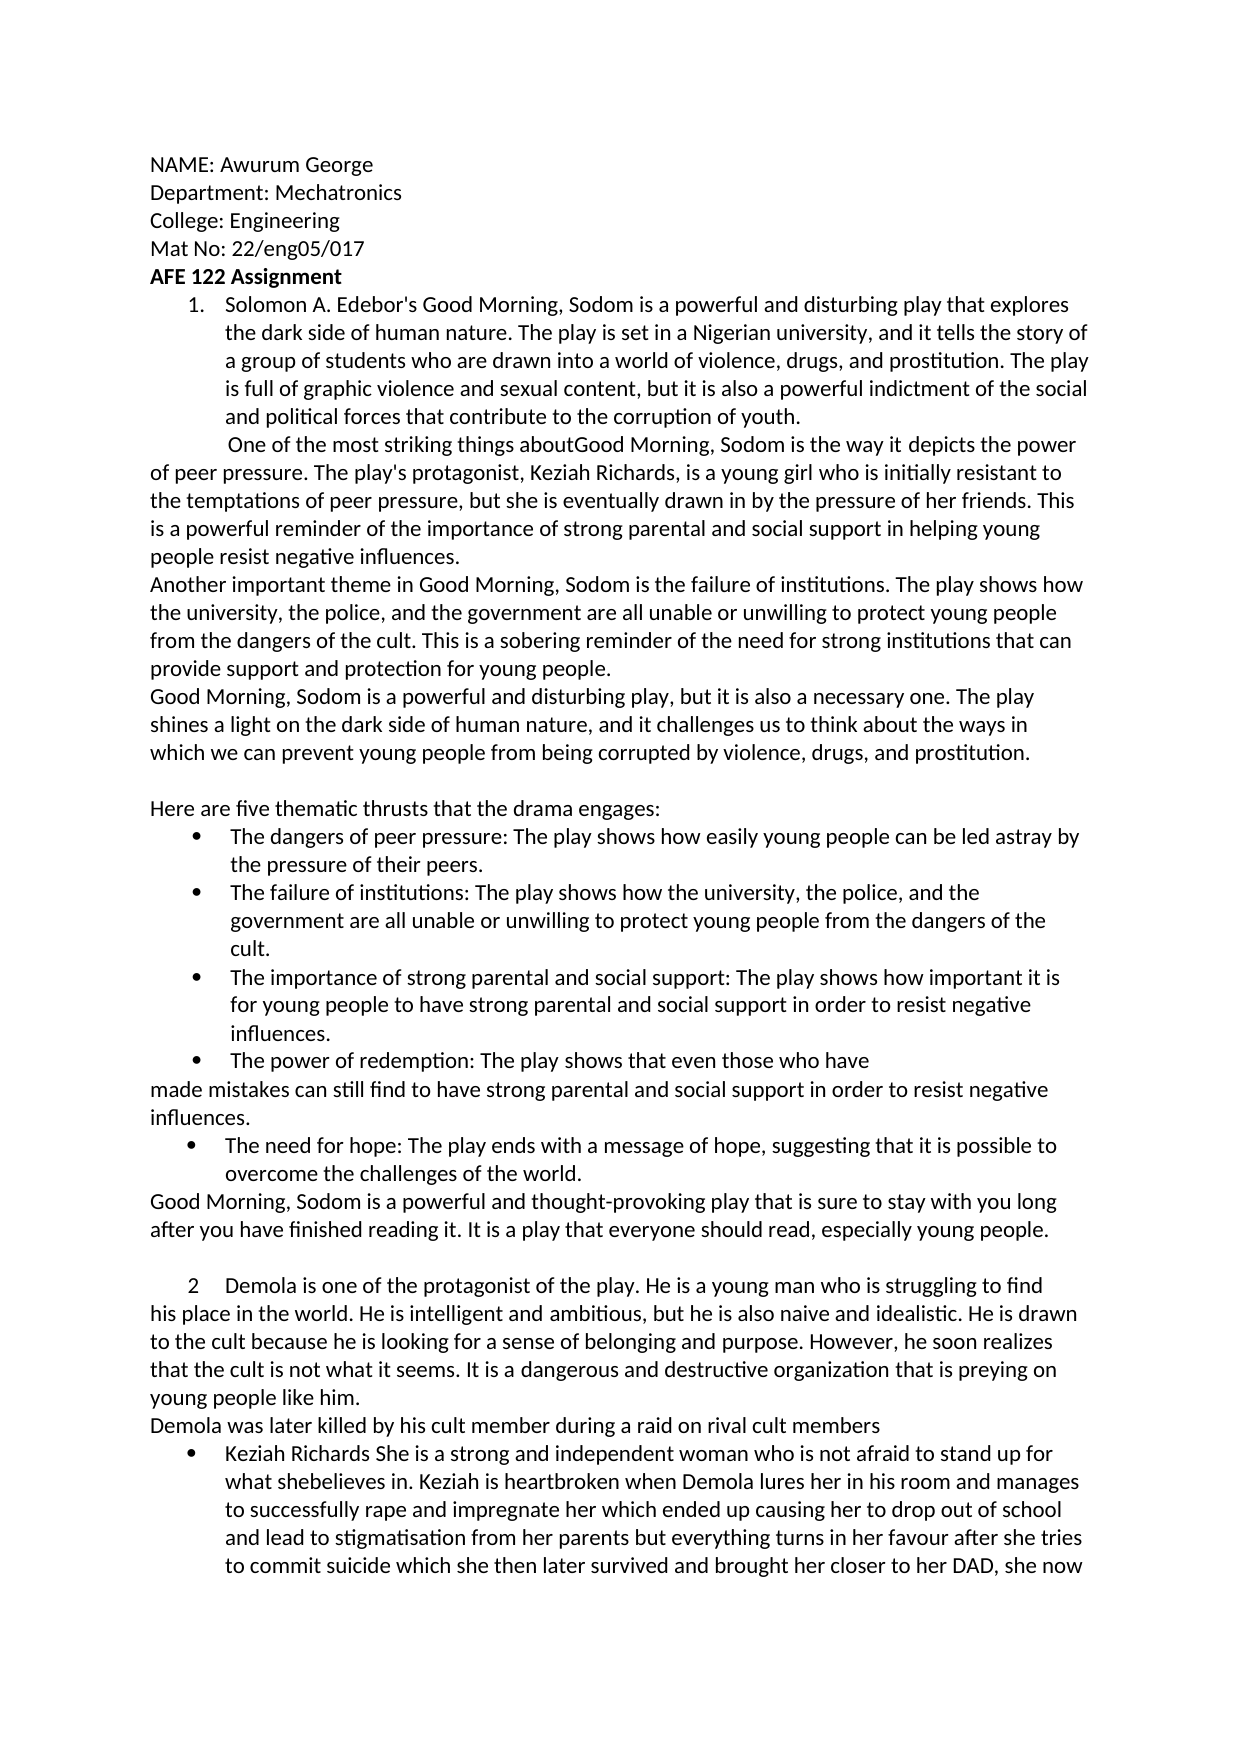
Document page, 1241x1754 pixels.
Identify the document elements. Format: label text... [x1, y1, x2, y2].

text AFE 122 Assignment [150, 262, 1090, 290]
list The dangers of peer pressure: The play shows how easily young people can be led astray by the pressure of their peers. [193, 822, 1090, 878]
text Good Morning, Sodom is a powerful and disturbing play, but it is also a necessary one. The play shines a light on the dark side of human nature, and it challenges us to think about the ways in which we can prevent young people from being corrupted by violence, drugs, and prostitution. [150, 682, 1090, 766]
list The power of redemption: The play shows that even those who have [193, 1047, 1090, 1075]
text Department: Mechatronics [150, 178, 1090, 206]
text Good Morning, Sodom is a powerful and thought-provoking play that is sure to stay with you long after you have finished reading it. It is a play that everyone should read, especially young people. [150, 1187, 1090, 1243]
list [187, 1439, 1090, 1579]
list The need for hope: The play ends with a message of hope, suggesting that it is possible to overcome the challenges of the world. [187, 1131, 1090, 1187]
list The importance of strong parental and social support: The play shows how important it is for young people to have strong parental and social support in order to resist negative influences. [193, 963, 1090, 1047]
text his place in the world. He is intelligent and ambitious, but he is also naive and idealistic. He is drawn to the cult because he is looking for a sense of belonging and purpose. However, he soon realizes that the cult is not what it seems. It is a dangerous and destructive organization that is preying on young people like him. [150, 1299, 1090, 1411]
list The failure of institutions: The play shows how the university, the police, and the government are all unable or unwilling to protect young people from the dangers of the cult. [193, 878, 1090, 963]
text Here are five thematic thrusts that the drama engages: [150, 794, 1090, 822]
text College: Engineering [150, 206, 1090, 234]
text Mat No: 22/eng05/017 [150, 234, 1090, 262]
list Solomon A. Edebor's Good Morning, Sodom is a powerful and disturbing play that explores the dark side of human nature. The play is set in a Nigerian university, and it tells the story of a group of students who are drawn into a world of violence, drugs, and prostitution. The play is full of graphic violence and sexual content, but it is also a powerful indictment of the social and political forces that contribute to the corruption of youth. [187, 290, 1090, 430]
list Demola is one of the protagonist of the play. He is a young man who is struggling to find [187, 1271, 1090, 1299]
text One of the most striking things aboutGood Morning, Sodom is the way it depicts the power of peer pressure. The play's protagonist, Keziah Richards, is a young girl who is initially resistant to the temptations of peer pressure, but she is eventually drawn in by the pressure of her friends. This is a powerful reminder of the importance of strong parental and social support in helping young people resist negative influences. [150, 430, 1090, 570]
text influences. [150, 1103, 1090, 1131]
text made mistakes can still find to have strong parental and social support in order to resist negative [150, 1075, 1090, 1103]
text Demola was later killed by his cult member during a raid on rival cult members [150, 1411, 1090, 1439]
text Another important theme in Good Morning, Sodom is the failure of institutions. The play shows how the university, the police, and the government are all unable or unwilling to protect young people from the dangers of the cult. This is a sobering reminder of the need for strong institutions that can provide support and protection for young people. [150, 570, 1090, 682]
text NAME: Awurum George [150, 150, 1090, 178]
